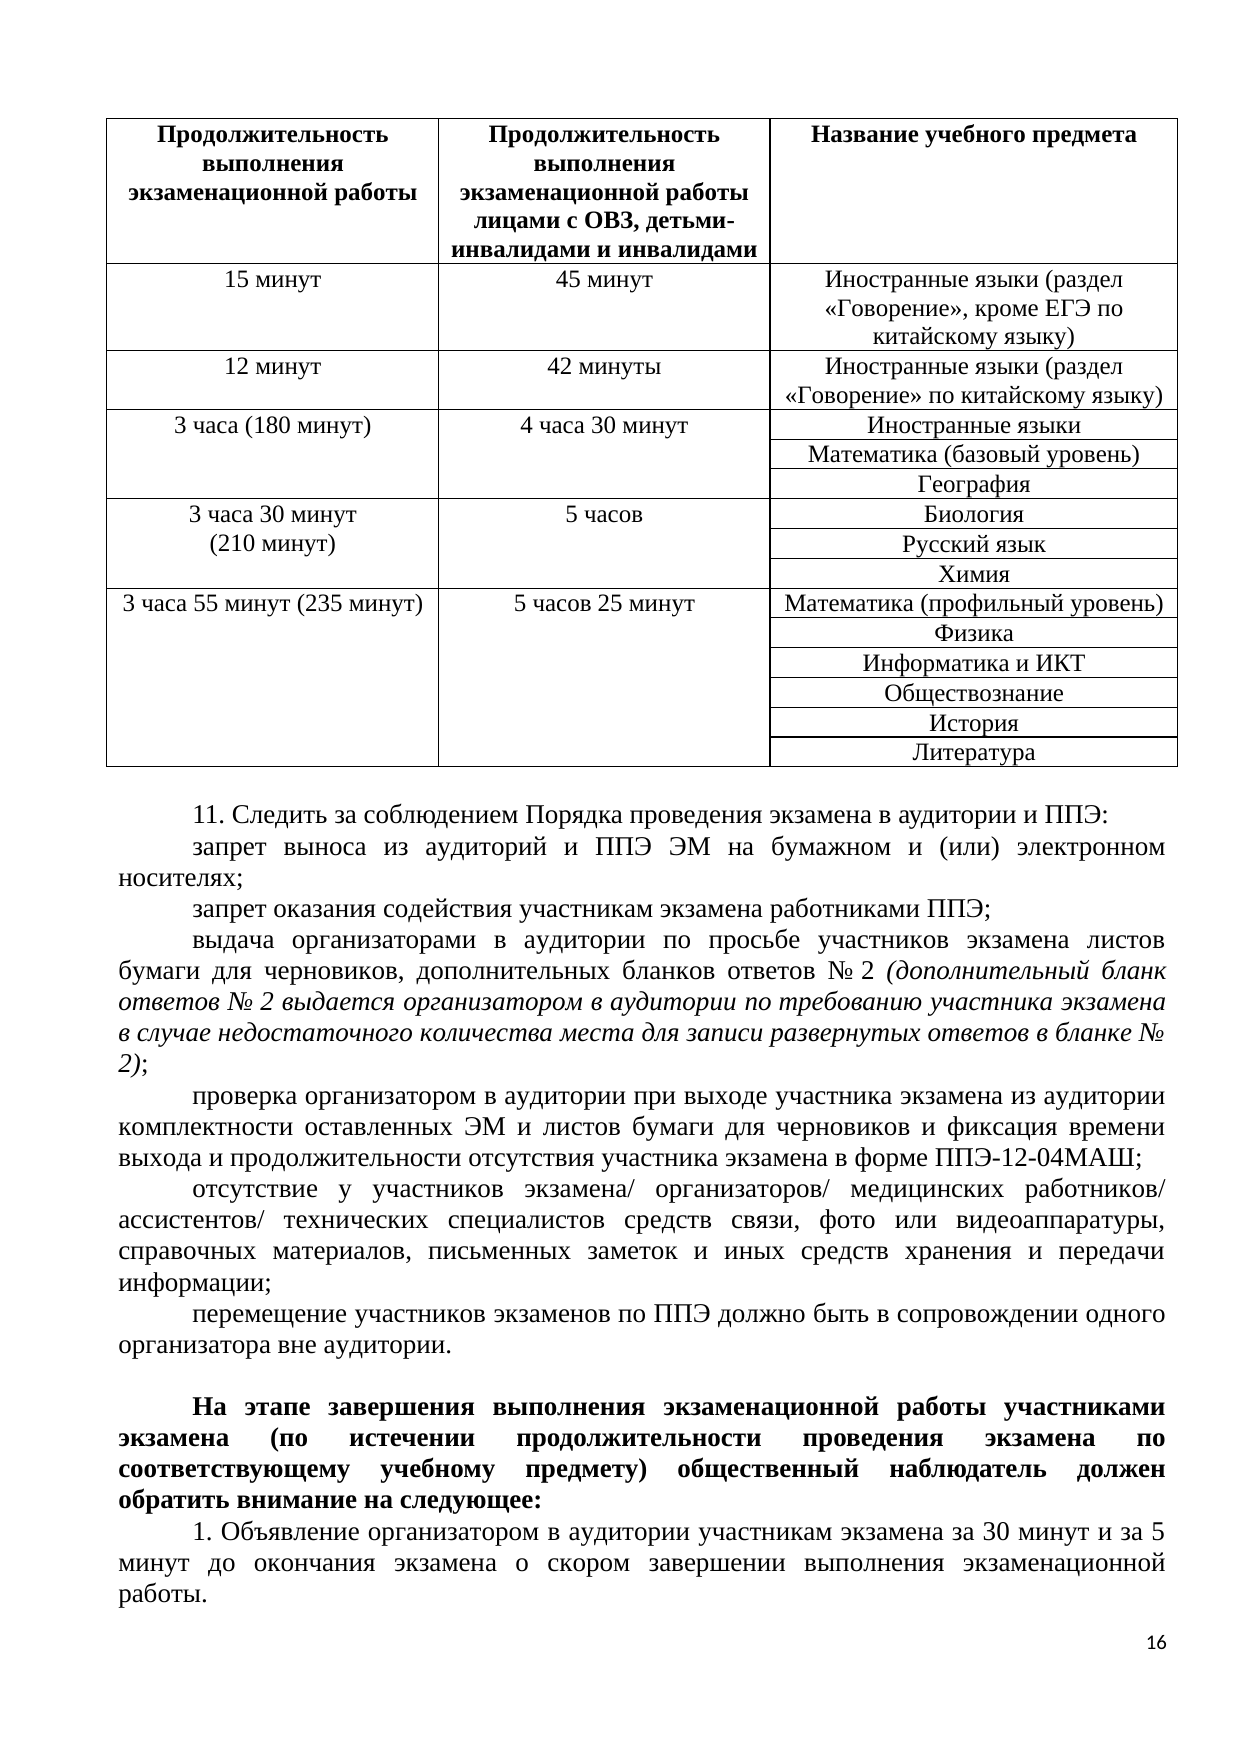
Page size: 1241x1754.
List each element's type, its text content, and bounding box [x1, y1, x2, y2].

table_cell Русский язык [771, 529, 1177, 558]
table_cell Математика (профильный уровень) [771, 589, 1177, 617]
table_cell 3 часа (180 минут) [107, 410, 438, 498]
text 1. Объявление организатором в аудитории участникам экзамена за 30 минут и за 5 минут до окончания экзамена о скором завершении выполнения экзаменационной работы. [118, 1515, 1167, 1608]
text выдача организаторами в аудитории по просьбе участников экзамена листов бумаги для черновиков, дополнительных бланков ответов № 2 (дополнительный бланк ответов № 2 выдается организатором в аудитории по требованию участника экзамена в случае недостаточного количества места для записи развернутых ответов в бланке № 2); [118, 923, 1167, 1079]
table_header Название учебного предмета [771, 119, 1177, 263]
table_cell 45 минут [439, 264, 769, 350]
table_cell Физика [771, 618, 1177, 647]
table_cell Математика (базовый уровень) [771, 440, 1177, 468]
table_cell Литература [771, 738, 1177, 766]
table_cell Биология [771, 499, 1177, 528]
text запрет выноса из аудиторий и ППЭ ЭМ на бумажном и (или) электронном носителях; [118, 829, 1167, 892]
text отсутствие у участников экзамена/ организаторов/ медицинских работников/ ассистентов/ технических специалистов средств связи, фото или видеоаппаратуры, справочных материалов, письменных заметок и иных средств хранения и передачи информации; [118, 1172, 1167, 1297]
table_cell Иностранные языки (раздел «Говорение» по китайскому языку) [771, 351, 1177, 409]
text 11. Следить за соблюдением Порядка проведения экзамена в аудитории и ППЭ: [118, 798, 1167, 829]
table_cell 3 часа 30 минут (210 минут) [107, 499, 438, 587]
table_cell 5 часов [439, 499, 769, 587]
table_cell Химия [771, 559, 1177, 587]
text перемещение участников экзаменов по ППЭ должно быть в сопровождении одного организатора вне аудитории. [118, 1297, 1167, 1359]
text запрет оказания содействия участникам экзамена работниками ППЭ; [118, 892, 1167, 923]
table_cell Иностранные языки [771, 410, 1177, 438]
table_cell 4 часа 30 минут [439, 410, 769, 498]
table_cell Иностранные языки (раздел «Говорение», кроме ЕГЭ по китайскому языку) [771, 264, 1177, 350]
table_cell 3 часа 55 минут (235 минут) [107, 589, 438, 766]
table_cell История [771, 708, 1177, 736]
table_cell Обществознание [771, 678, 1177, 707]
table_header Продолжительность выполнения экзаменационной работы лицами с ОВЗ, детьми-инвалидами и инвалидами [439, 119, 769, 263]
table_cell 15 минут [107, 264, 438, 350]
table_cell 12 минут [107, 351, 438, 409]
table_header Продолжительность выполнения экзаменационной работы [107, 119, 438, 263]
table_cell Информатика и ИКТ [771, 648, 1177, 677]
table_cell 42 минуты [439, 351, 769, 409]
text На этапе завершения выполнения экзаменационной работы участниками экзамена (по истечении продолжительности проведения экзамена по соответствующему учебному предмету) общественный наблюдатель должен обратить внимание на следующее: [118, 1390, 1167, 1515]
table_cell География [771, 469, 1177, 498]
table_cell 5 часов 25 минут [439, 589, 769, 766]
text проверка организатором в аудитории при выходе участника экзамена из аудитории комплектности оставленных ЭМ и листов бумаги для черновиков и фиксация времени выхода и продолжительности отсутствия участника экзамена в форме ППЭ-12-04МАШ; [118, 1079, 1167, 1172]
